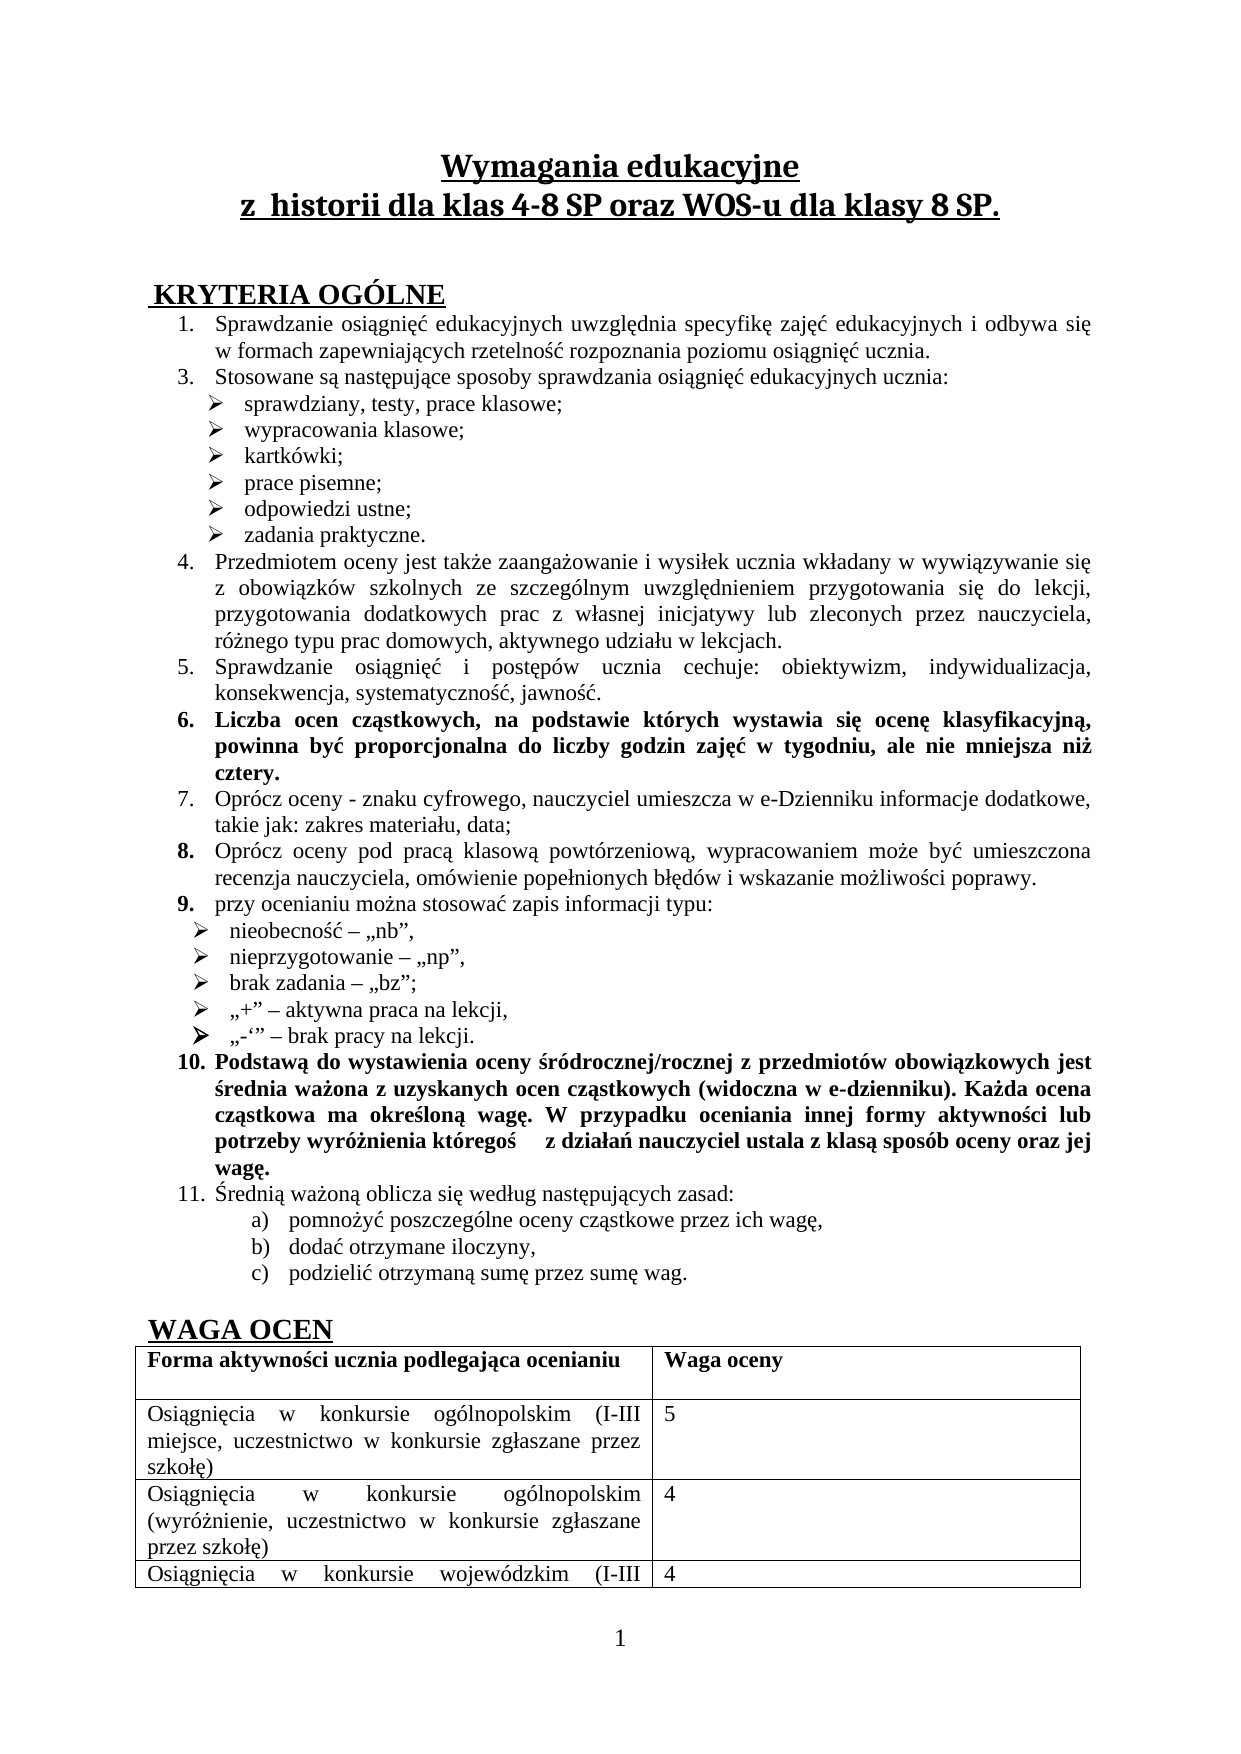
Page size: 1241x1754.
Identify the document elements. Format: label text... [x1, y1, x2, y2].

table_cell Osiągnięcia w konkursie ogólnopolskim (I-III miejsce, uczestnictwo w konkursie zgłaszane przez szkołę) [136, 1400, 652, 1479]
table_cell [136, 1561, 652, 1587]
list kartkówki; [207, 442, 1093, 469]
text z historii dla klas 4-8 SP oraz WOS-u dla klasy 8 SP. [148, 186, 1093, 224]
list Podstawą do wystawienia oceny śródrocznej/rocznej z przedmiotów obowiązkowych jest średnia ważona z uzyskanych ocen cząstkowych (widoczna w e-dzienniku). Każda ocena cząstkowa ma określoną wagę. W przypadku oceniania innej formy aktywności lub potrzeby wyróżnienia któregoś z działań nauczyciel ustala z klasą sposób oceny oraz jej wagę. [177, 1048, 1093, 1180]
list dodać otrzymane iloczyny, [251, 1233, 1093, 1259]
list zadania praktyczne. [207, 521, 1093, 548]
list Oprócz oceny pod pracą klasową powtórzeniową, wypracowaniem może być umieszczona recenzja nauczyciela, omówienie popełnionych błędów i wskazanie możliwości poprawy. [177, 838, 1093, 890]
list Sprawdzanie osiągnięć i postępów ucznia cechuje: obiektywizm, indywidualizacja, konsekwencja, systematyczność, jawność. [177, 653, 1093, 706]
table_cell Osiągnięcia w konkursie ogólnopolskim (wyróżnienie, uczestnictwo w konkursie zgłaszane przez szkołę) [136, 1480, 652, 1559]
list nieobecność – „nb”, [192, 917, 1093, 943]
list nieprzygotowanie – „np”, [192, 943, 1093, 969]
list Średnią ważoną oblicza się według następujących zasad: [177, 1180, 1093, 1207]
list prace pisemne; [207, 469, 1093, 495]
list wypracowania klasowe; [207, 416, 1093, 442]
list Stosowane są następujące sposoby sprawdzania osiągnięć edukacyjnych ucznia: [177, 363, 1093, 389]
list „+” – aktywna praca na lekcji, [192, 996, 1093, 1022]
table_cell 4 [653, 1561, 1080, 1587]
table_cell 5 [653, 1400, 1080, 1479]
list sprawdziany, testy, prace klasowe; [207, 389, 1093, 416]
list Liczba ocen cząstkowych, na podstawie których wystawia się ocenę klasyfikacyjną, powinna być proporcjonalna do liczby godzin zajęć w tygodniu, ale nie mniejsza niż cztery. [177, 706, 1093, 785]
list przy ocenianiu można stosować zapis informacji typu: [177, 890, 1093, 917]
list podzielić otrzymaną sumę przez sumę wag. [251, 1259, 1093, 1286]
list pomnożyć poszczególne oceny cząstkowe przez ich wagę, [251, 1207, 1093, 1233]
list Sprawdzanie osiągnięć edukacyjnych uwzględnia specyfikę zajęć edukacyjnych i odbywa się w formach zapewniających rzetelność rozpoznania poziomu osiągnięć ucznia. [177, 311, 1093, 363]
table_cell 4 [653, 1480, 1080, 1559]
text Wymagania edukacyjne [148, 148, 1093, 186]
text WAGA OCEN [148, 1312, 1093, 1346]
list Oprócz oceny - znaku cyfrowego, nauczyciel umieszcza w e-Dzienniku informacje dodatkowe, takie jak: zakres materiału, data; [177, 785, 1093, 838]
text KRYTERIA OGÓLNE [148, 277, 1093, 311]
table_header Forma aktywności ucznia podlegająca ocenianiu [136, 1347, 652, 1399]
table_header Waga oceny [653, 1347, 1080, 1399]
list brak zadania – „bz”; [192, 969, 1093, 996]
list „-‘” – brak pracy na lekcji. [192, 1022, 1093, 1048]
list Przedmiotem oceny jest także zaangażowanie i wysiłek ucznia wkładany w wywiązywanie się z obowiązków szkolnych ze szczególnym uwzględnieniem przygotowania się do lekcji, przygotowania dodatkowych prac z własnej inicjatywy lub zleconych przez nauczyciela, różnego typu prac domowych, aktywnego udziału w lekcjach. [177, 548, 1093, 653]
list odpowiedzi ustne; [207, 495, 1093, 521]
